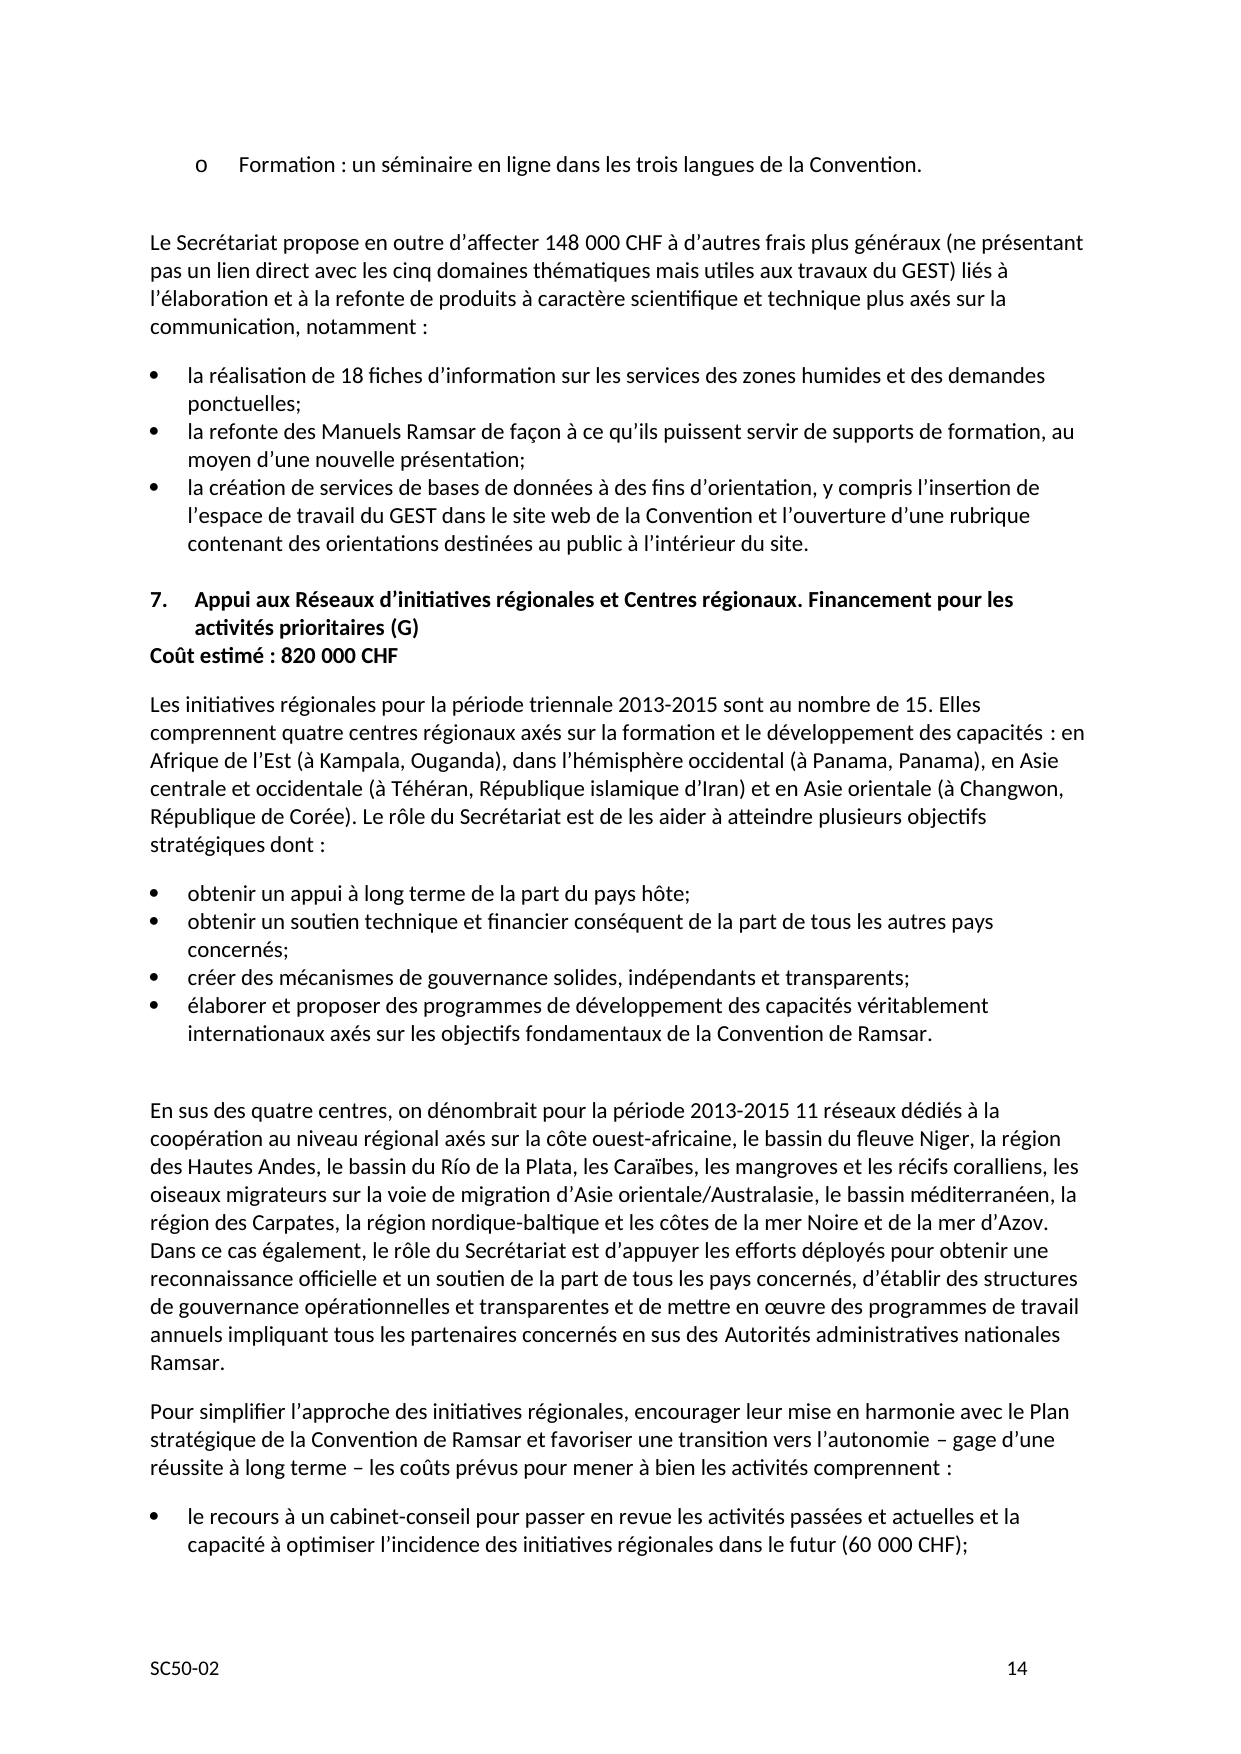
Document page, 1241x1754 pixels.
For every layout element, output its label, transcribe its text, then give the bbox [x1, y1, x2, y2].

list le recours à un cabinet-conseil pour passer en revue les activités passées et actuelles et la capacité à optimiser l’incidence des initiatives régionales dans le futur (60 000 CHF); [150, 1502, 1090, 1558]
list la réalisation de 18 fiches d’information sur les services des zones humides et des demandes ponctuelles; [150, 361, 1090, 417]
list la création de services de bases de données à des fins d’orientation, y compris l’insertion de l’espace de travail du GEST dans le site web de la Convention et l’ouverture d’une rubrique contenant des orientations destinées au public à l’intérieur du site. [150, 473, 1090, 557]
list la refonte des Manuels Ramsar de façon à ce qu’ils puissent servir de supports de formation, au moyen d’une nouvelle présentation; [150, 417, 1090, 473]
text En sus des quatre centres, on dénombrait pour la période 2013-2015 11 réseaux dédiés à la coopération au niveau régional axés sur la côte ouest-africaine, le bassin du fleuve Niger, la région des Hautes Andes, le bassin du Río de la Plata, les Caraïbes, les mangroves et les récifs coralliens, les oiseaux migrateurs sur la voie de migration d’Asie orientale/Australasie, le bassin méditerranéen, la région des Carpates, la région nordique-baltique et les côtes de la mer Noire et de la mer d’Azov. Dans ce cas également, le rôle du Secrétariat est d’appuyer les efforts déployés pour obtenir une reconnaissance officielle et un soutien de la part de tous les pays concernés, d’établir des structures de gouvernance opérationnelles et transparentes et de mettre en œuvre des programmes de travail annuels impliquant tous les partenaires concernés en sus des Autorités administratives nationales Ramsar. [150, 1096, 1090, 1376]
list élaborer et proposer des programmes de développement des capacités véritablement internationaux axés sur les objectifs fondamentaux de la Convention de Ramsar. [150, 991, 1090, 1047]
list Appui aux Réseaux d’initiatives régionales et Centres régionaux. Financement pour les activités prioritaires (G) [150, 585, 1090, 641]
text Pour simplifier l’approche des initiatives régionales, encourager leur mise en harmonie avec le Plan stratégique de la Convention de Ramsar et favoriser une transition vers l’autonomie – gage d’une réussite à long terme – les coûts prévus pour mener à bien les activités comprennent : [150, 1397, 1090, 1481]
text Coût estimé : 820 000 CHF [150, 641, 1090, 669]
list créer des mécanismes de gouvernance solides, indépendants et transparents; [150, 963, 1090, 991]
text Le Secrétariat propose en outre d’affecter 148 000 CHF à d’autres frais plus généraux (ne présentant pas un lien direct avec les cinq domaines thématiques mais utiles aux travaux du GEST) liés à l’élaboration et à la refonte de produits à caractère scientifique et technique plus axés sur la communication, notamment : [150, 228, 1090, 340]
list obtenir un appui à long terme de la part du pays hôte; [150, 879, 1090, 907]
text Les initiatives régionales pour la période triennale 2013-2015 sont au nombre de 15. Elles comprennent quatre centres régionaux axés sur la formation et le développement des capacités : en Afrique de l’Est (à Kampala, Ouganda), dans l’hémisphère occidental (à Panama, Panama), en Asie centrale et occidentale (à Téhéran, République islamique d’Iran) et en Asie orientale (à Changwon, République de Corée). Le rôle du Secrétariat est de les aider à atteindre plusieurs objectifs stratégiques dont : [150, 690, 1090, 858]
list Formation : un séminaire en ligne dans les trois langues de la Convention. [194, 150, 1090, 179]
list obtenir un soutien technique et financier conséquent de la part de tous les autres pays concernés; [150, 907, 1090, 963]
